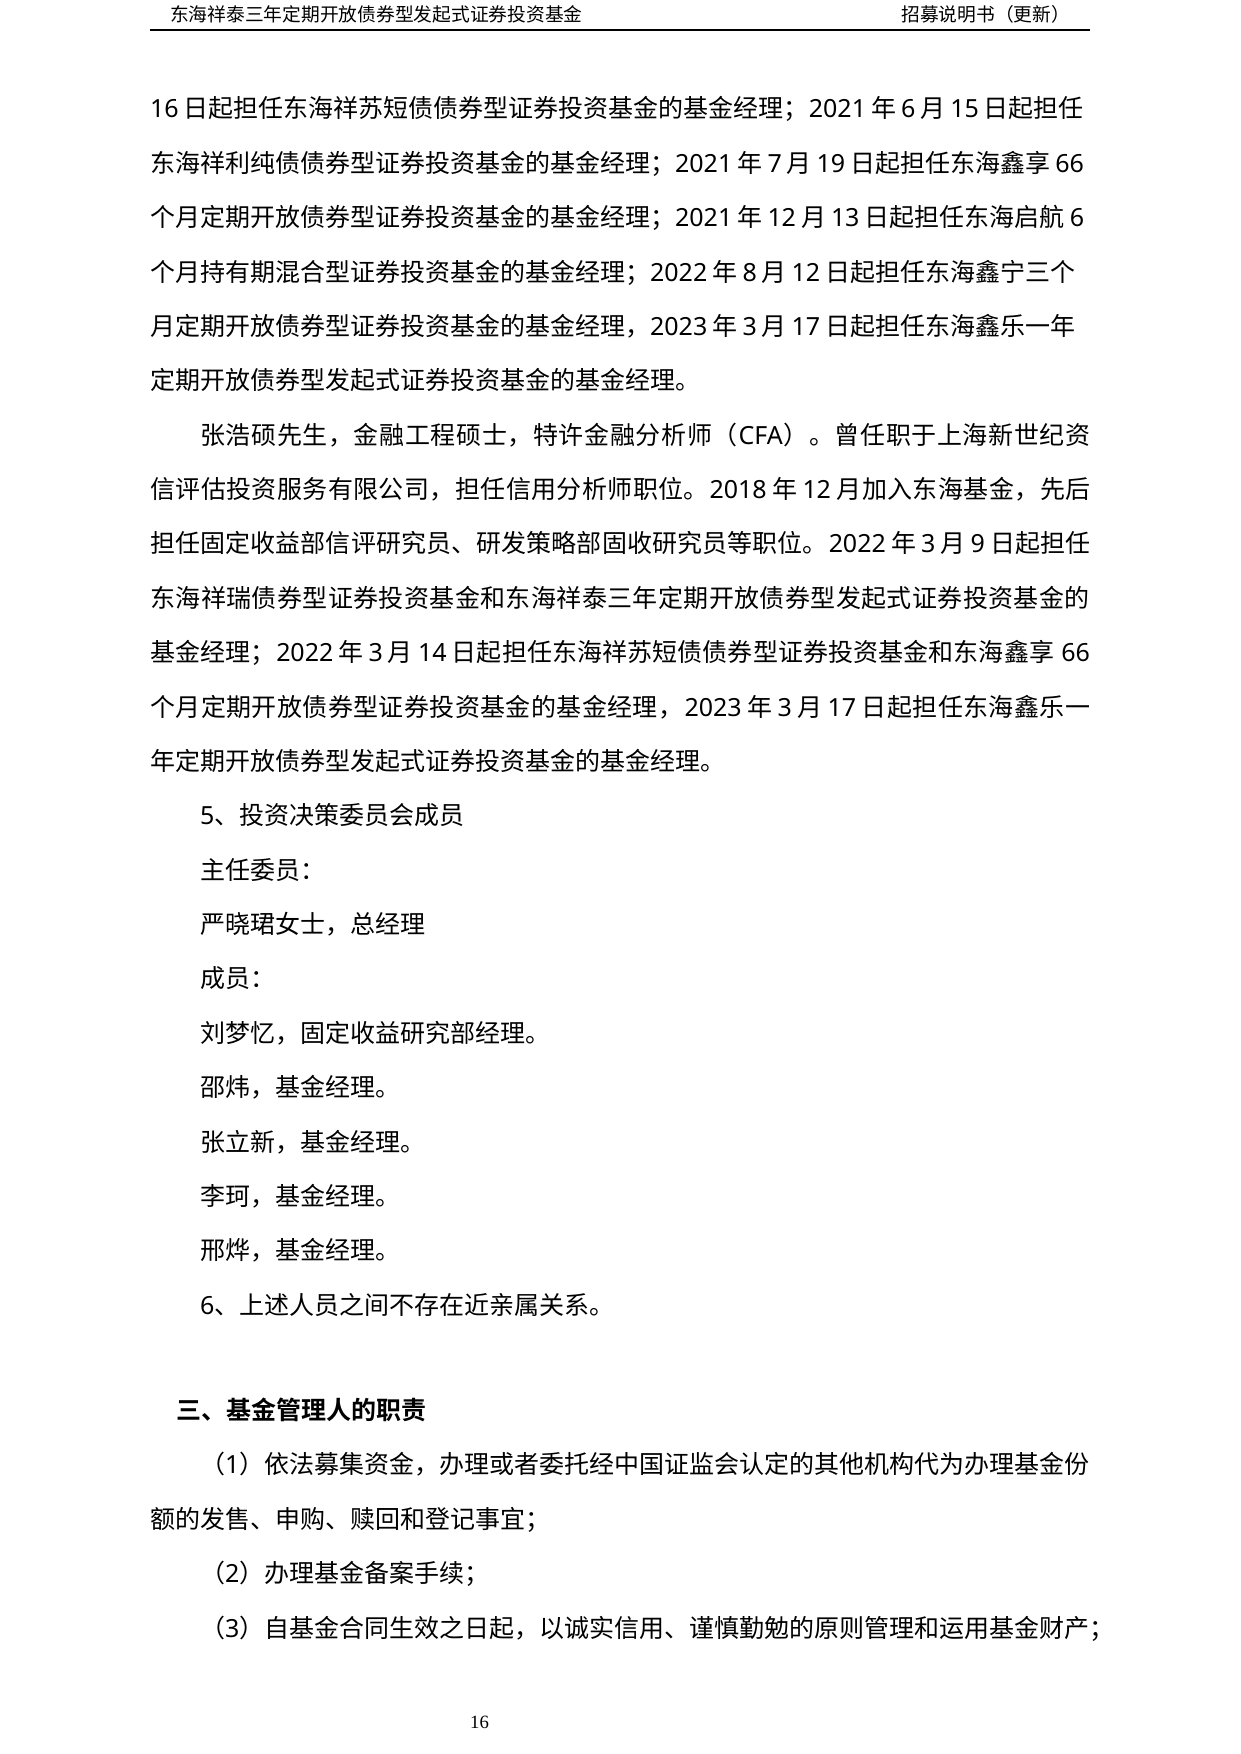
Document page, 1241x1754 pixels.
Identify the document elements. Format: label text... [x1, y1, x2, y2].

text 主任委员： [150, 850, 1090, 886]
text 张立新，基金经理。 [150, 1122, 1090, 1158]
text 邢烨，基金经理。 [150, 1231, 1090, 1267]
text 张浩硕先生，金融工程硕士，特许金融分析师（CFA）。曾任职于上海新世纪资信评估投资服务有限公司，担任信用分析师职位。2018年12月加入东海基金，先后担任固定收益部信评研究员、研发策略部固收研究员等职位。2022年3月9日起担任东海祥瑞债券型证券投资基金和东海祥泰三年定期开放债券型发起式证券投资基金的基金经理；2022年3月14日起担任东海祥苏短债债券型证券投资基金和东海鑫享66个月定期开放债券型证券投资基金的基金经理，2023年3月17日起担任东海鑫乐一年定期开放债券型发起式证券投资基金的基金经理。 [150, 415, 1090, 778]
text （2）办理基金备案手续； [150, 1554, 1090, 1590]
text 李珂，基金经理。 [150, 1176, 1090, 1213]
text 刘梦忆，固定收益研究部经理。 [150, 1013, 1090, 1049]
text 成员： [150, 959, 1090, 995]
text 5、投资决策委员会成员 [150, 796, 1090, 832]
text （1）依法募集资金，办理或者委托经中国证监会认定的其他机构代为办理基金份额的发售、申购、赎回和登记事宜； [150, 1445, 1090, 1536]
text （3）自基金合同生效之日起，以诚实信用、谨慎勤勉的原则管理和运用基金财产； [150, 1608, 1090, 1644]
list 上述人员之间不存在近亲属关系。 [150, 1285, 1090, 1321]
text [150, 89, 1090, 397]
text 邵炜，基金经理。 [150, 1068, 1090, 1104]
text 严晓珺女士，总经理 [150, 904, 1090, 941]
text 三、基金管理人的职责 [150, 1391, 1090, 1427]
